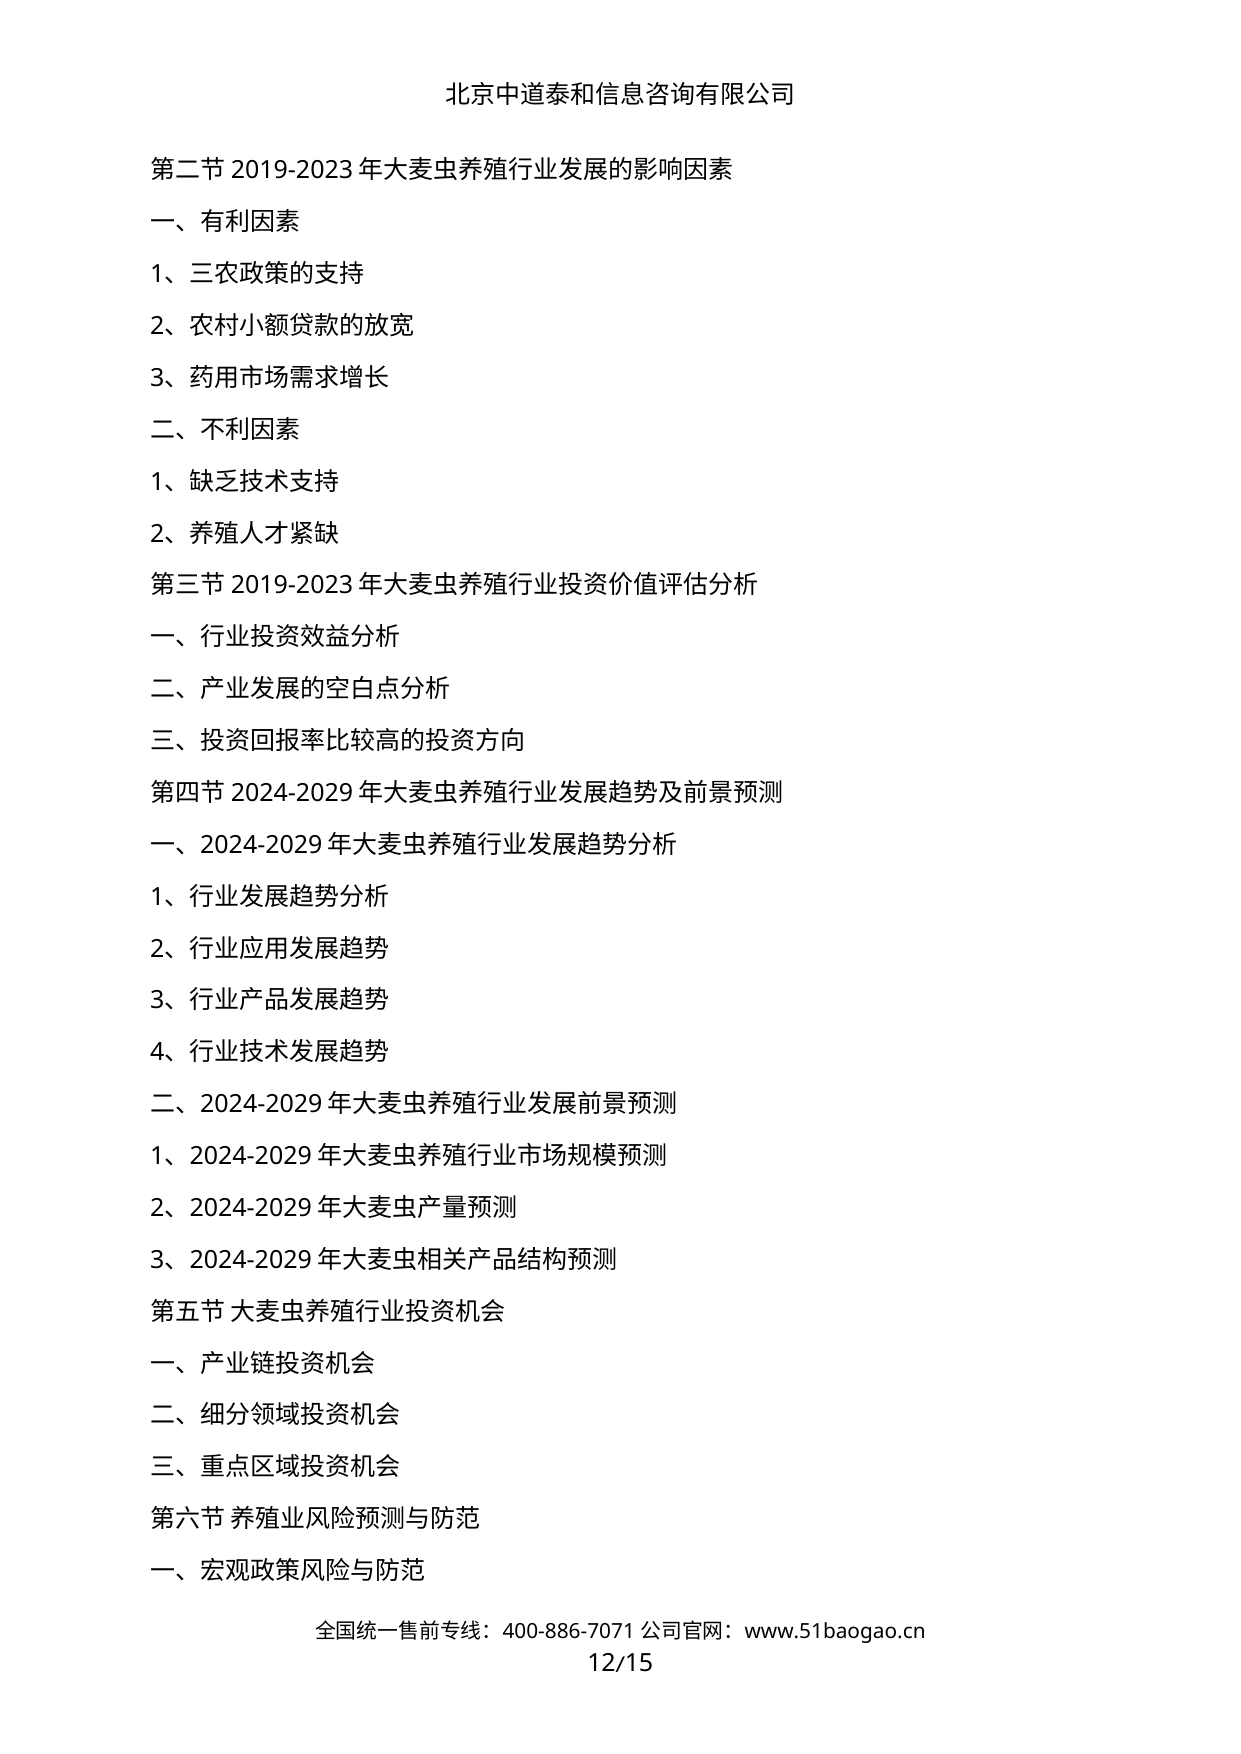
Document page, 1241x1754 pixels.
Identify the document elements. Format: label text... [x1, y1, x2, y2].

text 第三节 2019-2023年大麦虫养殖行业投资价值评估分析 [150, 565, 1090, 601]
text 2、农村小额贷款的放宽 [150, 306, 1090, 342]
text 1、2024-2029年大麦虫养殖行业市场规模预测 [150, 1136, 1090, 1172]
text 二、2024-2029年大麦虫养殖行业发展前景预测 [150, 1084, 1090, 1120]
text 一、2024-2029年大麦虫养殖行业发展趋势分析 [150, 824, 1090, 861]
text 3、2024-2029年大麦虫相关产品结构预测 [150, 1239, 1090, 1276]
text 一、行业投资效益分析 [150, 617, 1090, 653]
text 3、行业产品发展趋势 [150, 980, 1090, 1016]
text 三、重点区域投资机会 [150, 1447, 1090, 1483]
text 二、细分领域投资机会 [150, 1395, 1090, 1431]
text 二、不利因素 [150, 409, 1090, 446]
text 2、2024-2029年大麦虫产量预测 [150, 1187, 1090, 1224]
text 2、养殖人才紧缺 [150, 513, 1090, 549]
text 1、缺乏技术支持 [150, 461, 1090, 497]
text 一、产业链投资机会 [150, 1343, 1090, 1379]
text 三、投资回报率比较高的投资方向 [150, 721, 1090, 757]
text 二、产业发展的空白点分析 [150, 669, 1090, 705]
text 第二节 2019-2023年大麦虫养殖行业发展的影响因素 [150, 150, 1090, 186]
text 第四节 2024-2029年大麦虫养殖行业发展趋势及前景预测 [150, 772, 1090, 809]
text 4、行业技术发展趋势 [150, 1032, 1090, 1068]
text 1、行业发展趋势分析 [150, 876, 1090, 912]
text 第五节 大麦虫养殖行业投资机会 [150, 1291, 1090, 1327]
text 3、药用市场需求增长 [150, 357, 1090, 394]
text 一、有利因素 [150, 202, 1090, 238]
text 一、宏观政策风险与防范 [150, 1551, 1090, 1587]
text 第六节 养殖业风险预测与防范 [150, 1499, 1090, 1535]
text 1、三农政策的支持 [150, 254, 1090, 290]
text 2、行业应用发展趋势 [150, 928, 1090, 964]
